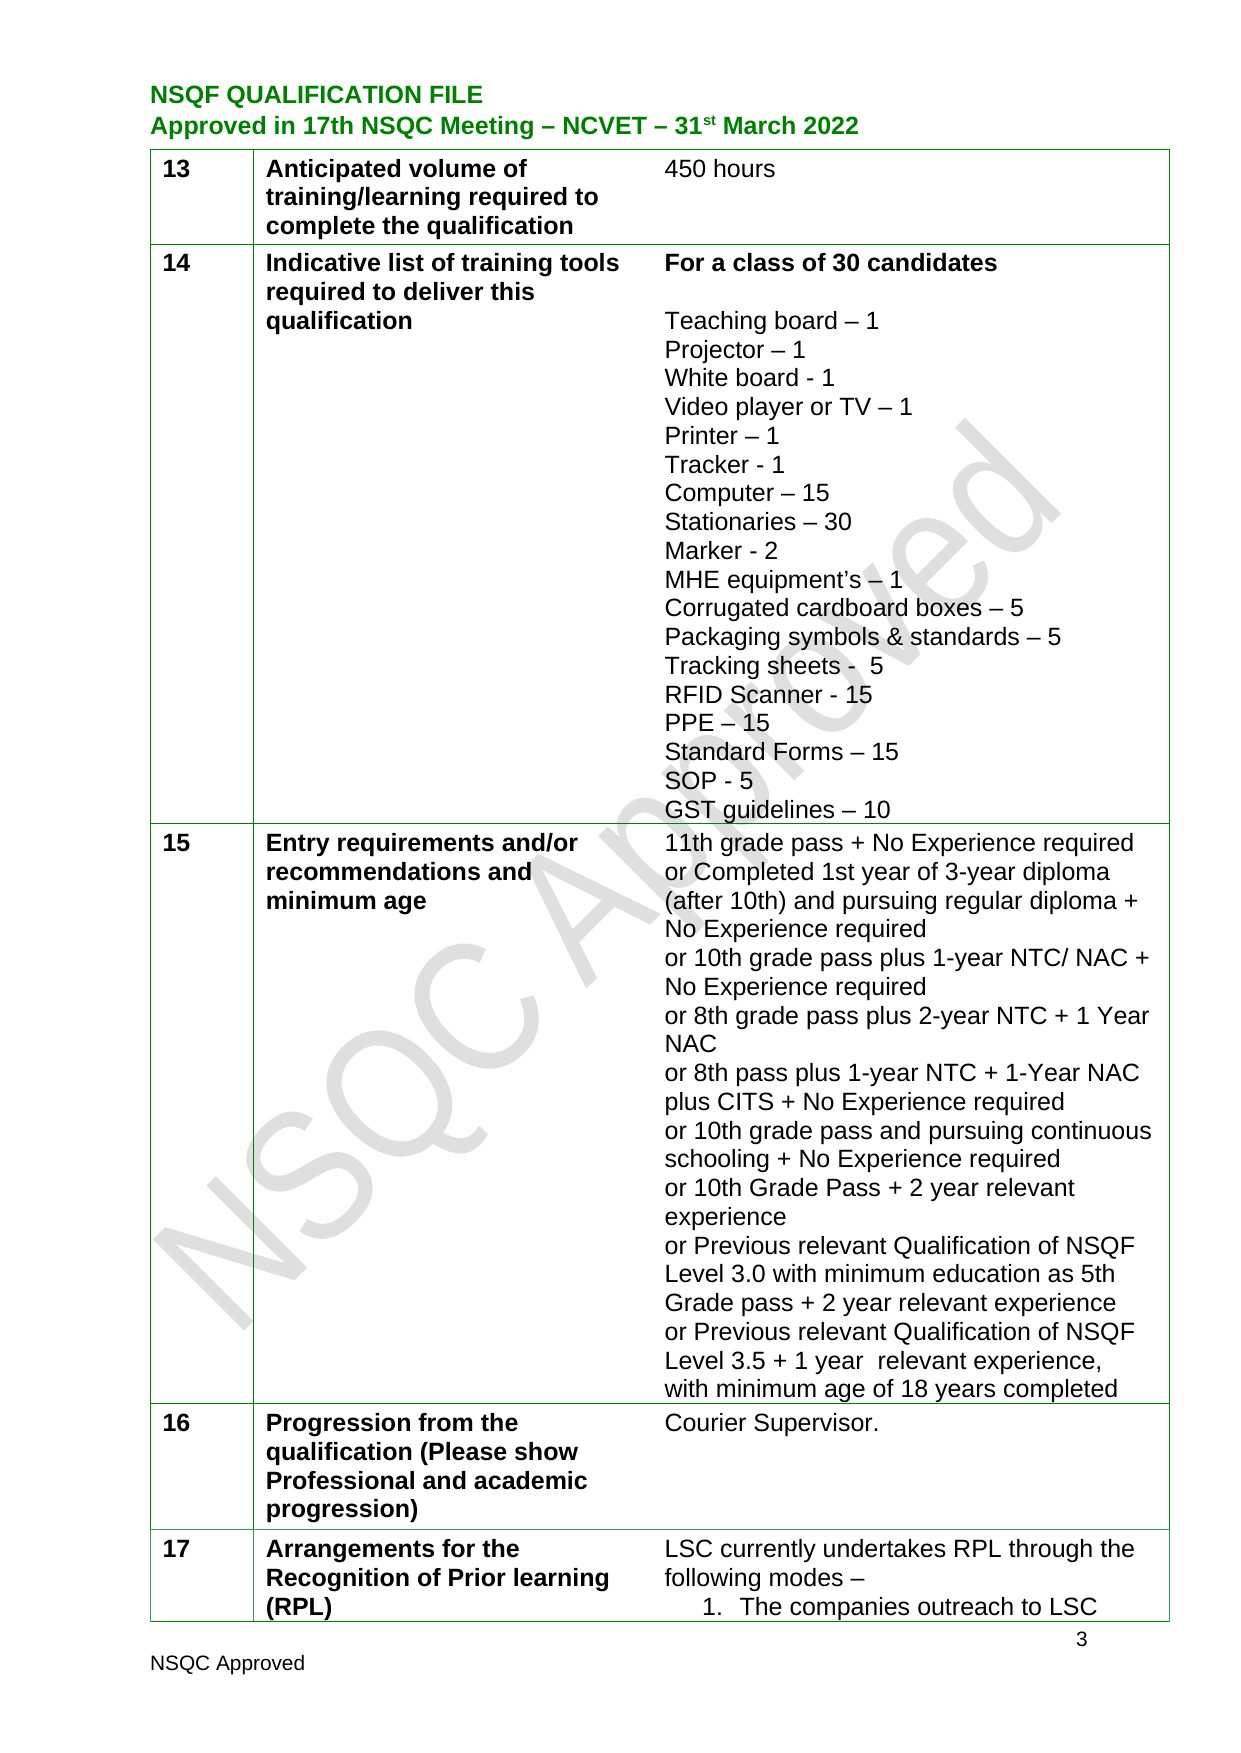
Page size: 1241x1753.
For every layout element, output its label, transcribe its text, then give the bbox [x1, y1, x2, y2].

table_cell 13 [151, 150, 253, 243]
table_cell Anticipated volume of training/learning required to complete the qualification [254, 150, 664, 243]
table_cell 17 [151, 1530, 253, 1621]
table_cell For a class of 30 candidates Teaching board – 1 Projector – 1 White board - 1 Video player or TV – 1 Printer – 1 Tracker - 1 Computer – 15 Stationaries – 30 Marker - 2 MHE equipment’s – 1 Corrugated cardboard boxes – 5 Packaging symbols & standards – 5 Tracking sheets - 5 RFID Scanner - 15 PPE – 15 Standard Forms – 15 SOP - 5 GST guidelines – 10 [664, 245, 1169, 823]
table_cell Entry requirements and/or recommendations and minimum age [254, 824, 664, 1403]
table_cell 450 hours [664, 150, 1169, 243]
table_cell 11th grade pass + No Experience required or Completed 1st year of 3-year diploma (after 10th) and pursuing regular diploma + No Experience required or 10th grade pass plus 1-year NTC/ NAC + No Experience required or 8th grade pass plus 2-year NTC + 1 Year NAC or 8th pass plus 1-year NTC + 1-Year NAC plus CITS + No Experience required or 10th grade pass and pursuing continuous schooling + No Experience required or 10th Grade Pass + 2 year relevant experience or Previous relevant Qualification of NSQF Level 3.0 with minimum education as 5th Grade pass + 2 year relevant experience or Previous relevant Qualification of NSQF Level 3.5 + 1 year relevant experience, with minimum age of 18 years completed [664, 824, 1169, 1403]
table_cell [254, 1530, 664, 1621]
table_cell Progression from the qualification (Please show Professional and academic progression) [254, 1404, 664, 1529]
table_cell Indicative list of training tools required to deliver this qualification [254, 245, 664, 823]
table_cell Courier Supervisor. [664, 1404, 1169, 1529]
table_cell 14 [151, 245, 253, 823]
table_cell 16 [151, 1404, 253, 1529]
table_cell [664, 1530, 1169, 1621]
table_cell 15 [151, 824, 253, 1403]
